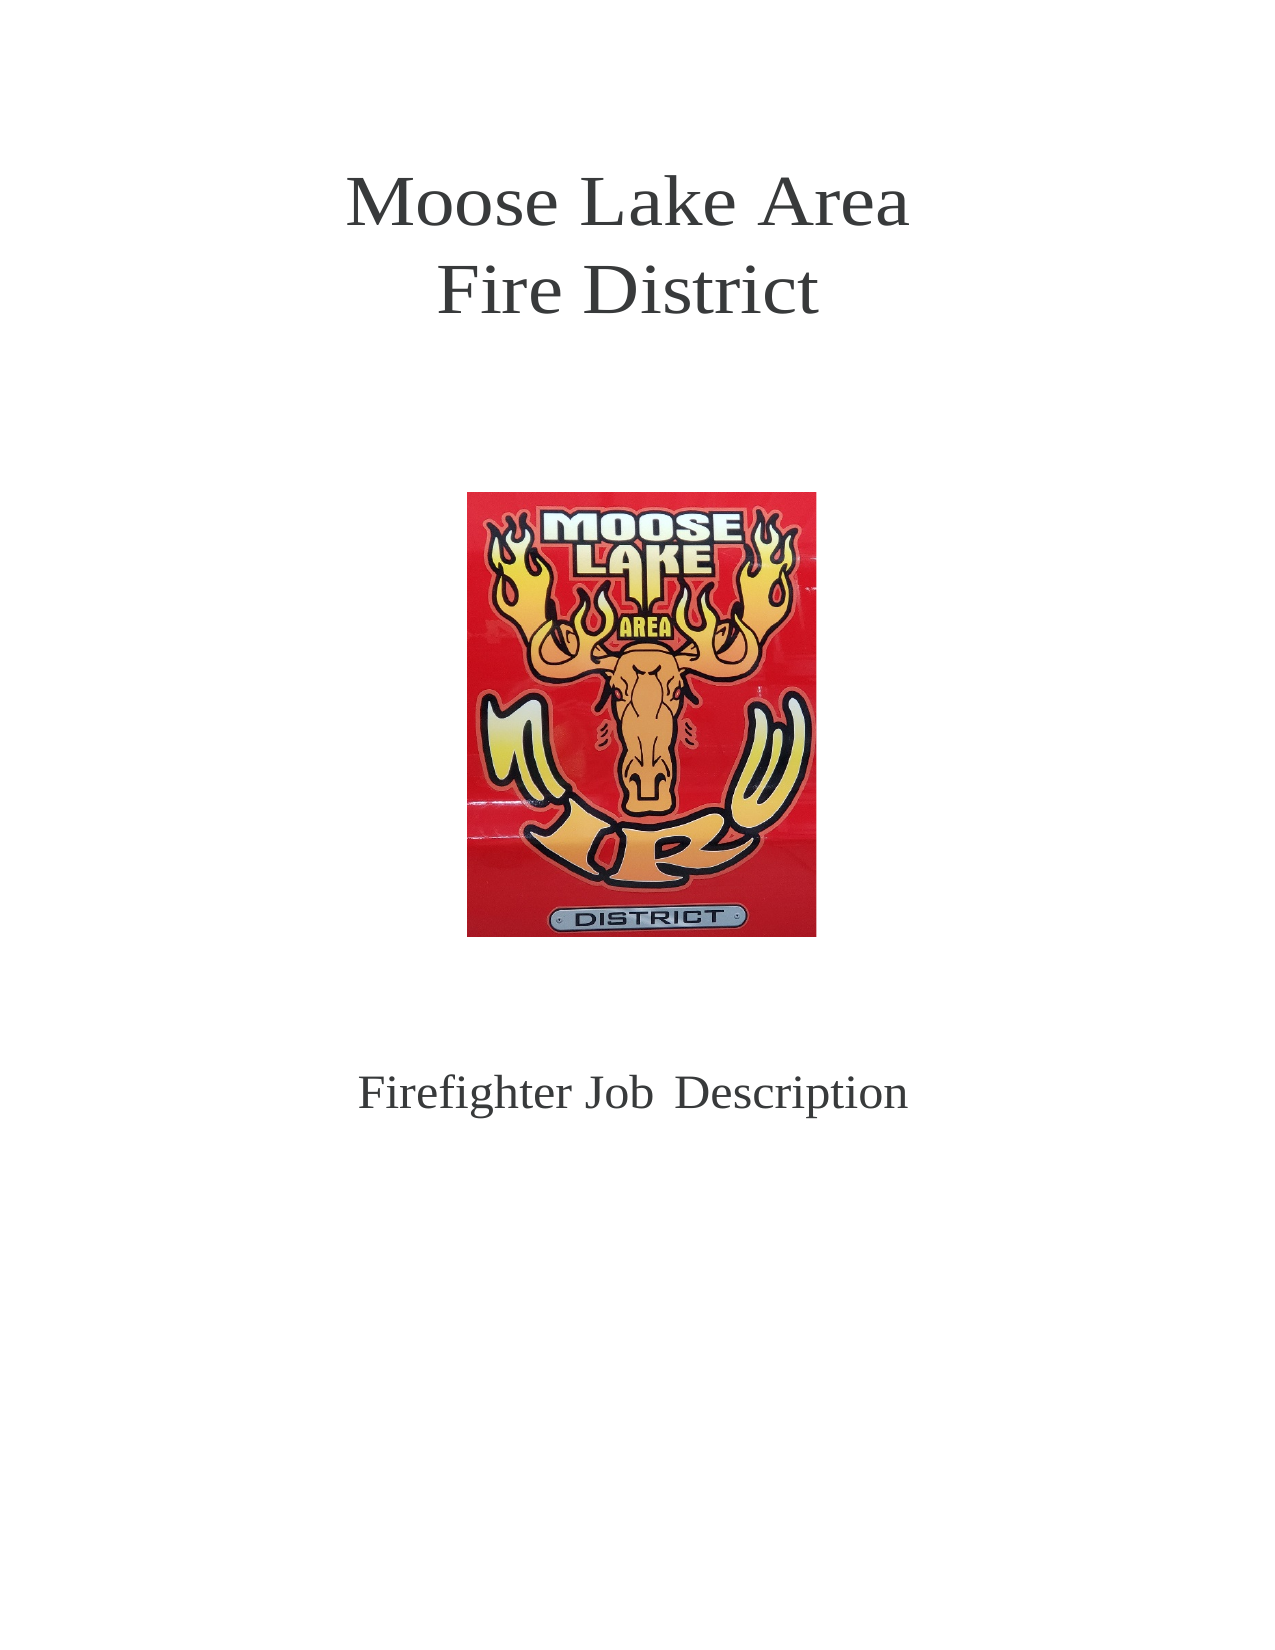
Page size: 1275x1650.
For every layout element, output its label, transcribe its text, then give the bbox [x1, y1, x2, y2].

picture [467, 492, 817, 937]
text Firefighter Job Description [245, 1063, 1020, 1119]
text Fire District [245, 246, 1011, 329]
text Moose Lake Area [245, 158, 1011, 241]
